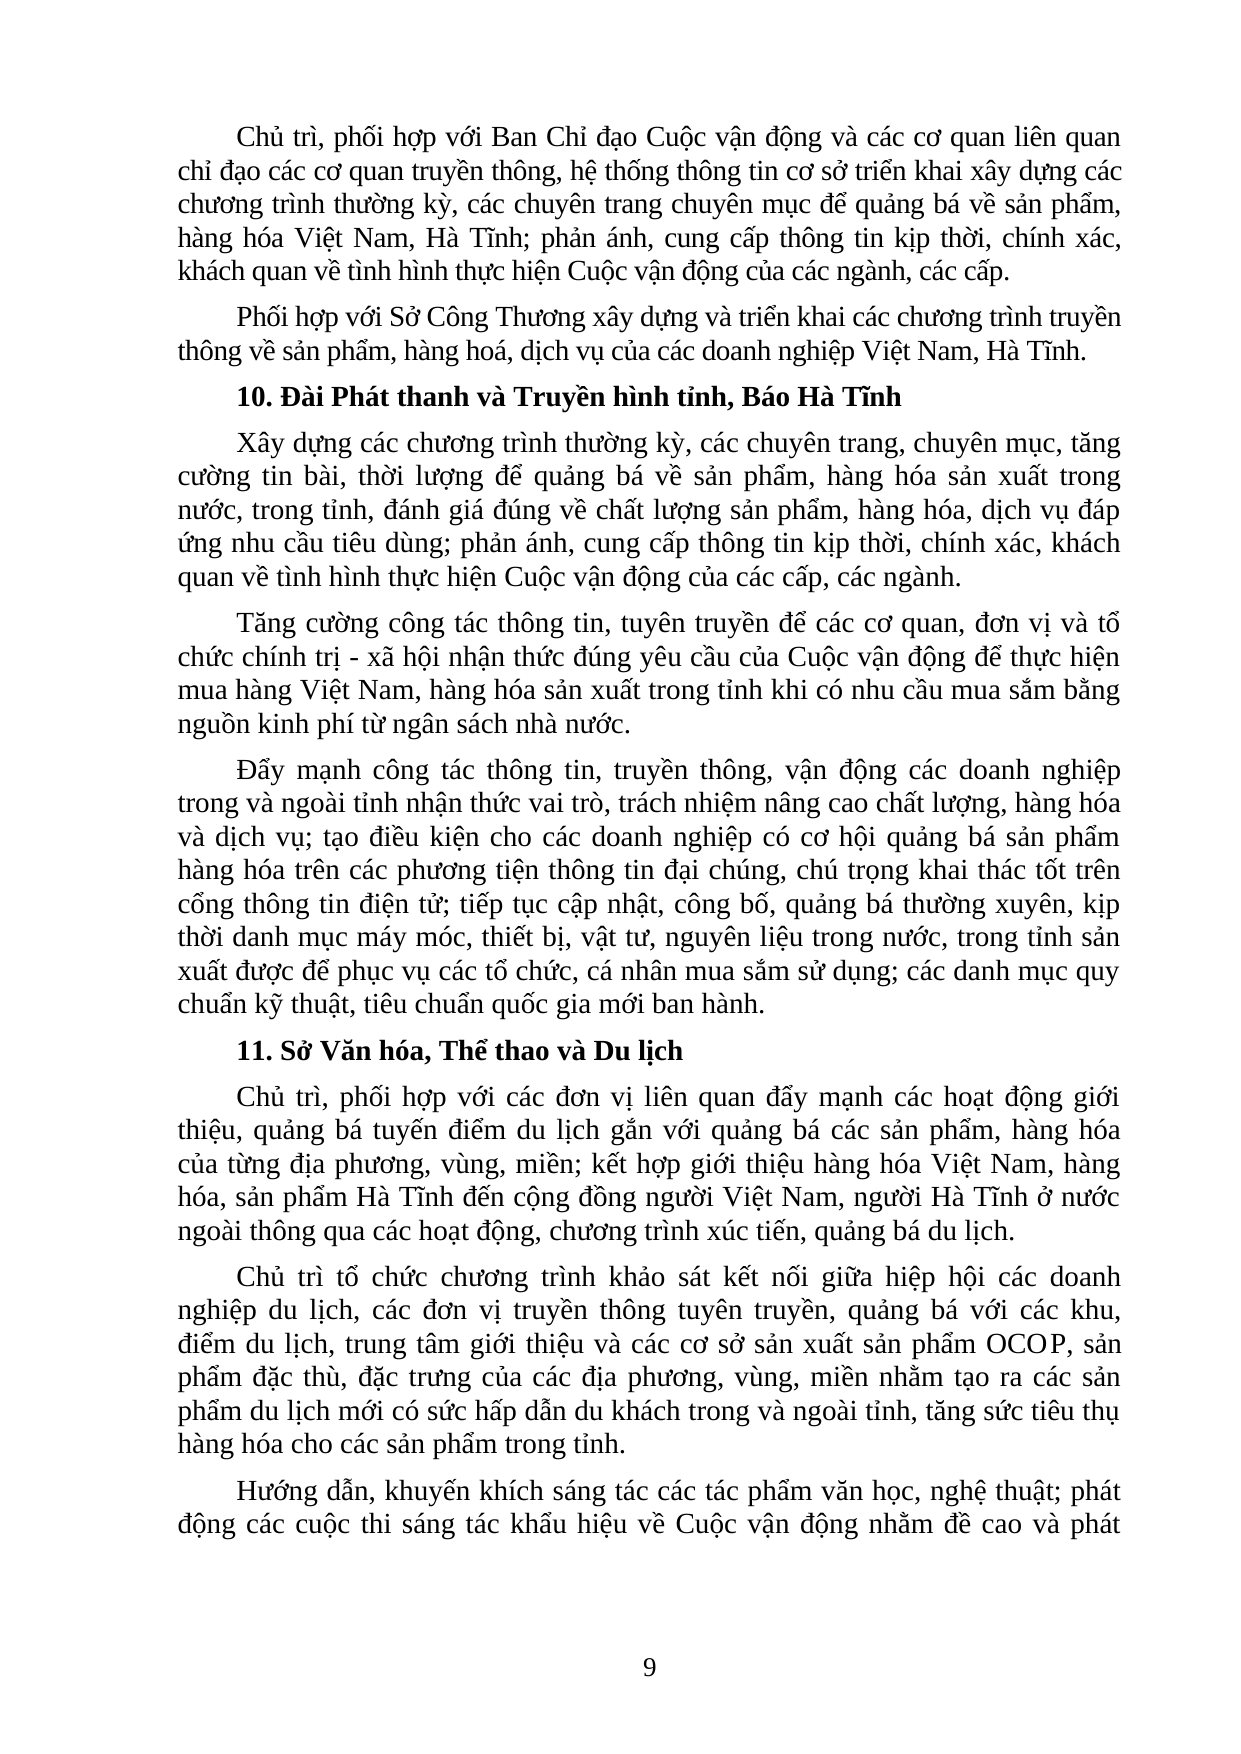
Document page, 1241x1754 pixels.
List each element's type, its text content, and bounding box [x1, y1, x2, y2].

text Tăng cường công tác thông tin, tuyên truyền để các cơ quan, đơn vị và tổ chức chính trị - xã hội nhận thức đúng yêu cầu của Cuộc vận động để thực hiện mua hàng Việt Nam, hàng hóa sản xuất trong tỉnh khi có nhu cầu mua sắm bằng nguồn kinh phí từ ngân sách nhà nước. [176, 604, 1123, 739]
text Đẩy mạnh công tác thông tin, truyền thông, vận động các doanh nghiệp trong và ngoài tỉnh nhận thức vai trò, trách nhiệm nâng cao chất lượng, hàng hóa và dịch vụ; tạo điều kiện cho các doanh nghiệp có cơ hội quảng bá sản phẩm hàng hóa trên các phương tiện thông tin đại chúng, chú trọng khai thác tốt trên cổng thông tin điện tử; tiếp tục cập nhật, công bố, quảng bá thường xuyên, kịp thời danh mục máy móc, thiết bị, vật tư, nguyên liệu trong nước, trong tỉnh sản xuất được để phục vụ các tổ chức, cá nhân mua sắm sử dụng; các danh mục quy chuẩn kỹ thuật, tiêu chuẩn quốc gia mới ban hành. [176, 751, 1123, 1020]
text Xây dựng các chương trình thường kỳ, các chuyên trang, chuyên mục, tăng cường tin bài, thời lượng để quảng bá về sản phẩm, hàng hóa sản xuất trong nước, trong tỉnh, đánh giá đúng về chất lượng sản phẩm, hàng hóa, dịch vụ đáp ứng nhu cầu tiêu dùng; phản ánh, cung cấp thông tin kịp thời, chính xác, khách quan về tình hình thực hiện Cuộc vận động của các cấp, các ngành. [176, 424, 1123, 593]
text 10. Đài Phát thanh và Truyền hình tỉnh, Báo Hà Tĩnh [176, 378, 1123, 412]
text Chủ trì tổ chức chương trình khảo sát kết nối giữa hiệp hội các doanh nghiệp du lịch, các đơn vị truyền thông tuyên truyền, quảng bá với các khu, điểm du lịch, trung tâm giới thiệu và các cơ sở sản xuất sản phẩm OCOP, sản phẩm đặc thù, đặc trưng của các địa phương, vùng, miền nhằm tạo ra các sản phẩm du lịch mới có sức hấp dẫn du khách trong và ngoài tỉnh, tăng sức tiêu thụ hàng hóa cho các sản phẩm trong tỉnh. [176, 1258, 1123, 1460]
text Chủ trì, phối hợp với Ban Chỉ đạo Cuộc vận động và các cơ quan liên quan chỉ đạo các cơ quan truyền thông, hệ thống thông tin cơ sở triển khai xây dựng các chương trình thường kỳ, các chuyên trang chuyên mục để quảng bá về sản phẩm, hàng hóa Việt Nam, Hà Tĩnh; phản ánh, cung cấp thông tin kịp thời, chính xác, khách quan về tình hình thực hiện Cuộc vận động của các ngành, các cấp. [176, 118, 1123, 287]
text Chủ trì, phối hợp với các đơn vị liên quan đẩy mạnh các hoạt động giới thiệu, quảng bá tuyến điểm du lịch gắn với quảng bá các sản phẩm, hàng hóa của từng địa phương, vùng, miền; kết hợp giới thiệu hàng hóa Việt Nam, hàng hóa, sản phẩm Hà Tĩnh đến cộng đồng người Việt Nam, người Hà Tĩnh ở nước ngoài thông qua các hoạt động, chương trình xúc tiến, quảng bá du lịch. [176, 1078, 1123, 1246]
text 11. Sở Văn hóa, Thể thao và Du lịch [176, 1032, 1123, 1066]
text Phối hợp với Sở Công Thương xây dựng và triển khai các chương trình truyền thông về sản phẩm, hàng hoá, dịch vụ của các doanh nghiệp Việt Nam, Hà Tĩnh. [176, 298, 1123, 366]
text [176, 1472, 1123, 1605]
